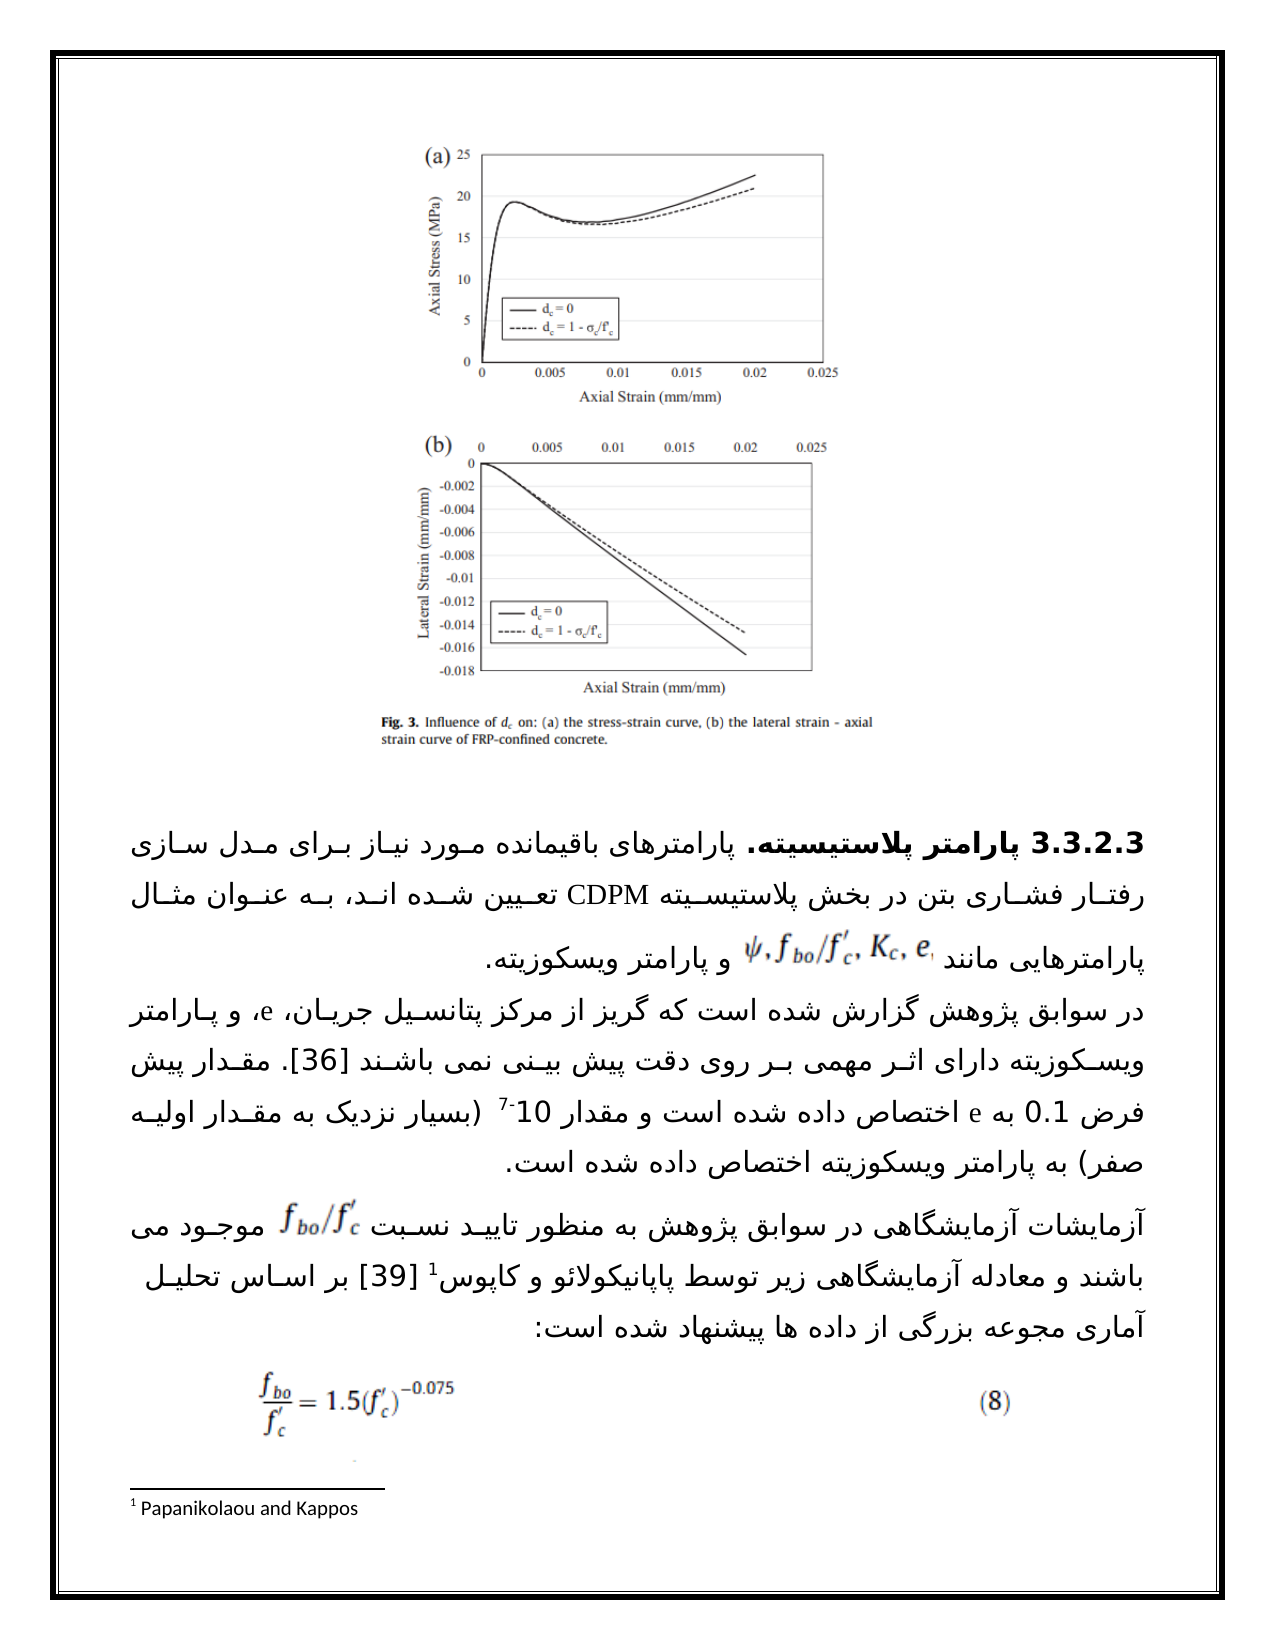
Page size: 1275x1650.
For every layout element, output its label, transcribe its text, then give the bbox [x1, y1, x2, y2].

text 3.3.2.3 پارامتر پلاستیسیته. پارامترهای باقیمانده مورد نیاز برای مدل سازی رفتار فشاری بتن در بخش پلاستیسیته CDPM تعیین شده اند، به عنوان مثال پارامترهایی مانند و پارامتر ویسکوزیته. [130, 826, 1145, 976]
text آزمایشات آزمایشگاهی در سوابق پژوهش به منظور تایید نسبت موجود می باشند و معادله آزمایشگاهی زیر توسط پاپانیکولائو و کاپوس [39] بر اساس تحلیل آماری مجوعه بزرگی از داده ها پیشنهاد شده است: [130, 1197, 1145, 1344]
picture [253, 1361, 1021, 1462]
picture [366, 130, 908, 762]
text در سوابق پژوهش گزارش شده است که گریز از مرکز پتانسیل جریان، e، و پارامتر ویسکوزیته دارای اثر مهمی بر روی دقت پیش بینی نمی باشند [36]. مقدار پیش فرض 0.1 به e اختصاص داده شده است و مقدار 10-7 (بسیار نزدیک به مقدار اولیه صفر) به پارامتر ویسکوزیته اختصاص داده شده است. [130, 993, 1145, 1180]
